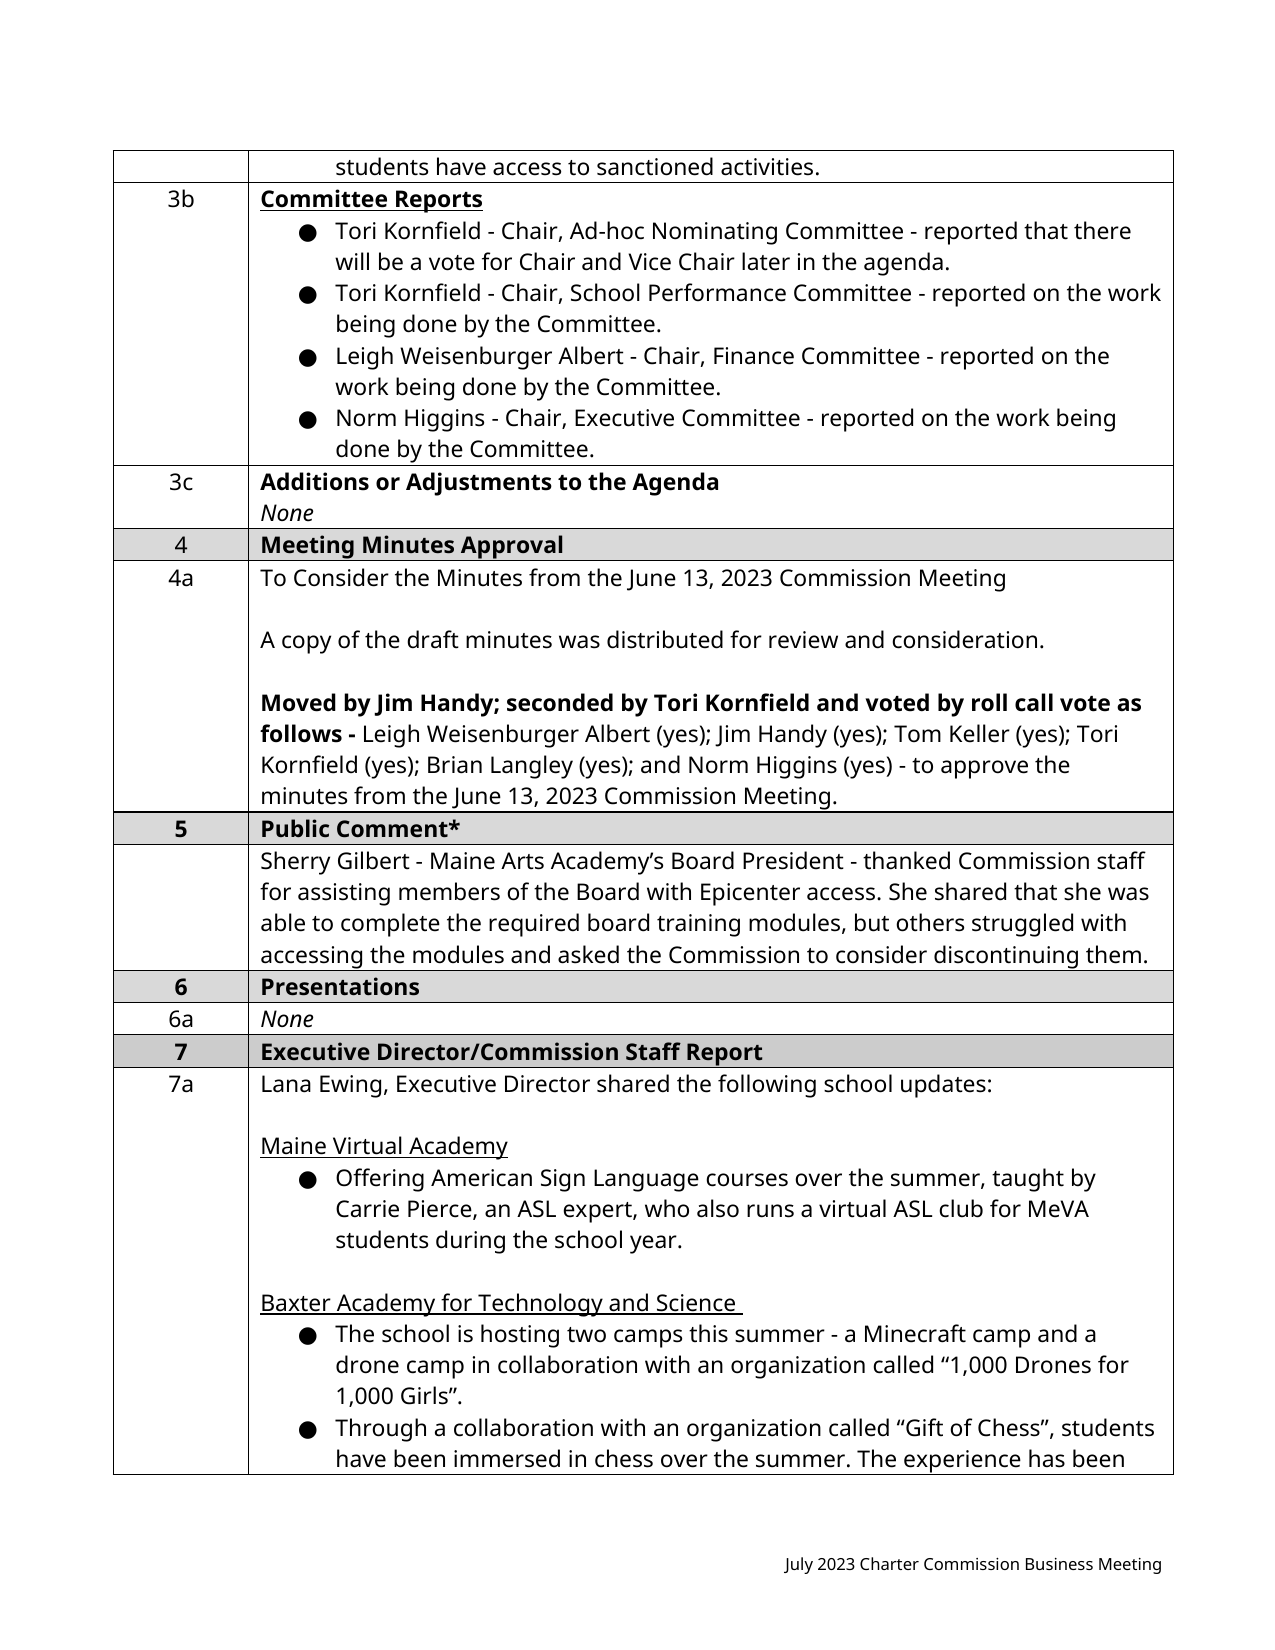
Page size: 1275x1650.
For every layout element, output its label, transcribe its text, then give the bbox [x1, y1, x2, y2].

table_cell 4a [114, 561, 248, 811]
table_cell Meeting Minutes Approval [249, 529, 1173, 560]
table_cell Additions or Adjustments to the Agenda None [249, 466, 1173, 528]
table_cell 3a [114, 151, 248, 182]
table_cell Executive Director/Commission Staff Report [249, 1035, 1173, 1067]
table_cell 3b [114, 183, 248, 464]
table_cell 6a [114, 1003, 248, 1034]
table_cell Public Comment* [249, 813, 1173, 844]
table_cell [249, 151, 1173, 182]
table_cell 6 [114, 971, 248, 1002]
table_cell 4 [114, 529, 248, 560]
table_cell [249, 1068, 1173, 1474]
table_cell 7a [114, 1068, 248, 1474]
table_cell Presentations [249, 971, 1173, 1002]
table_cell [114, 845, 248, 970]
table_cell 3c [114, 466, 248, 528]
table_cell To Consider the Minutes from the June 13, 2023 Commission Meeting A copy of the draft minutes was distributed for review and consideration. Moved by Jim Handy; seconded by Tori Kornfield and voted by roll call vote as follows - Leigh Weisenburger Albert (yes); Jim Handy (yes); Tom Keller (yes); Tori Kornfield (yes); Brian Langley (yes); and Norm Higgins (yes) - to approve the minutes from the June 13, 2023 Commission Meeting. [249, 561, 1173, 811]
table_cell 7 [114, 1035, 248, 1067]
table_cell Committee Reports Tori Kornfield - Chair, Ad-hoc Nominating Committee - reported that there will be a vote for Chair and Vice Chair later in the agenda. Tori Kornfield - Chair, School Performance Committee - reported on the work being done by the Committee. Leigh Weisenburger Albert - Chair, Finance Committee - reported on the work being done by the Committee. Norm Higgins - Chair, Executive Committee - reported on the work being done by the Committee. [249, 183, 1173, 464]
table_cell 5 [114, 813, 248, 844]
table_cell None [249, 1003, 1173, 1034]
table_cell Sherry Gilbert - Maine Arts Academy’s Board President - thanked Commission staff for assisting members of the Board with Epicenter access. She shared that she was able to complete the required board training modules, but others struggled with accessing the modules and asked the Commission to consider discontinuing them. [249, 845, 1173, 970]
